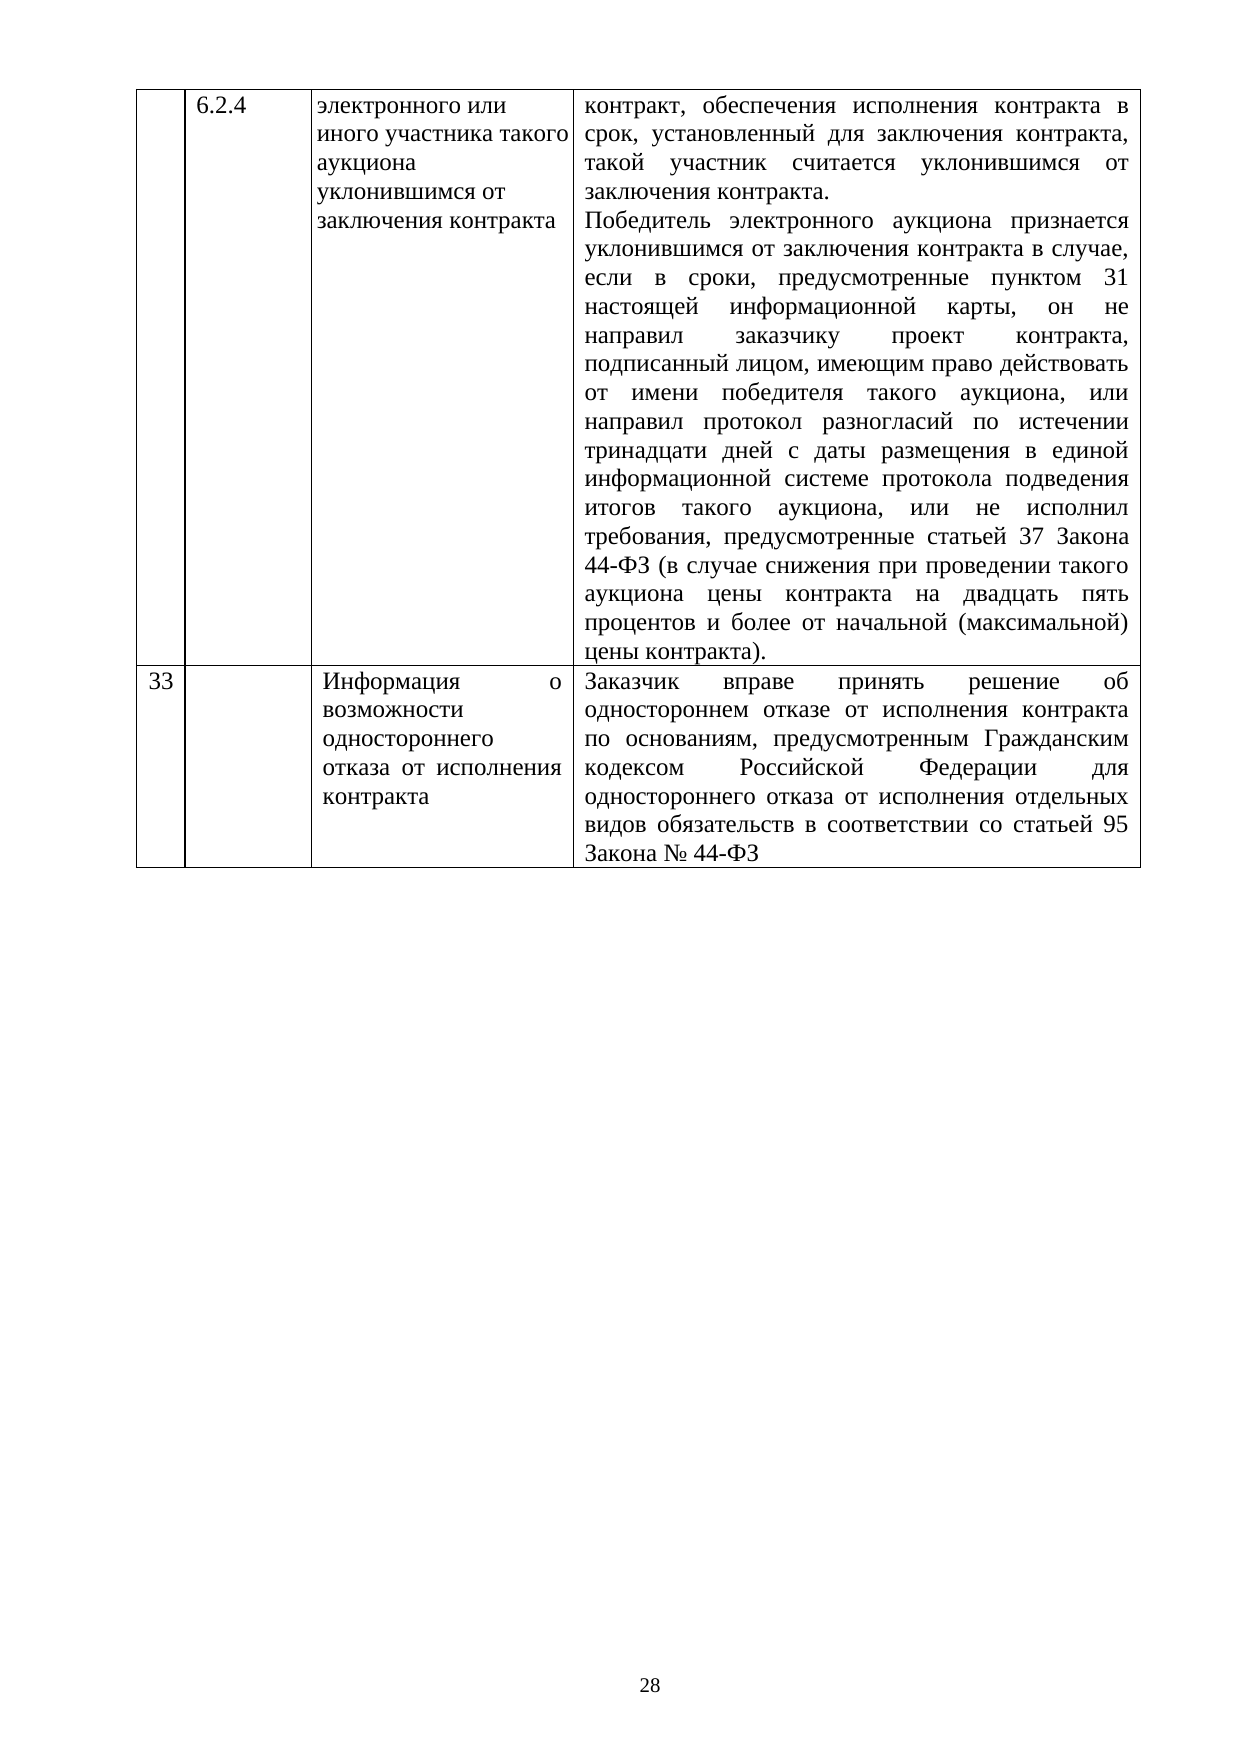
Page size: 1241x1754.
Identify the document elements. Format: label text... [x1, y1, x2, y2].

table_cell 33 [137, 666, 184, 867]
table_cell Заказчик вправе принять решение об одностороннем отказе от исполнения контракта по основаниям, предусмотренным Гражданским кодексом Российской Федерации для одностороннего отказа от исполнения отдельных видов обязательств в соответствии со статьей 95 Закона № 44-ФЗ [574, 666, 1140, 867]
table_cell 32 [137, 90, 184, 665]
table_cell [186, 666, 311, 867]
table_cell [312, 90, 573, 665]
table_cell Информация о возможности одностороннего отказа от исполнения контракта [312, 666, 573, 867]
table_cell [574, 90, 1140, 665]
table_cell Пункт 6.2.3 6.2.4 [186, 90, 311, 665]
